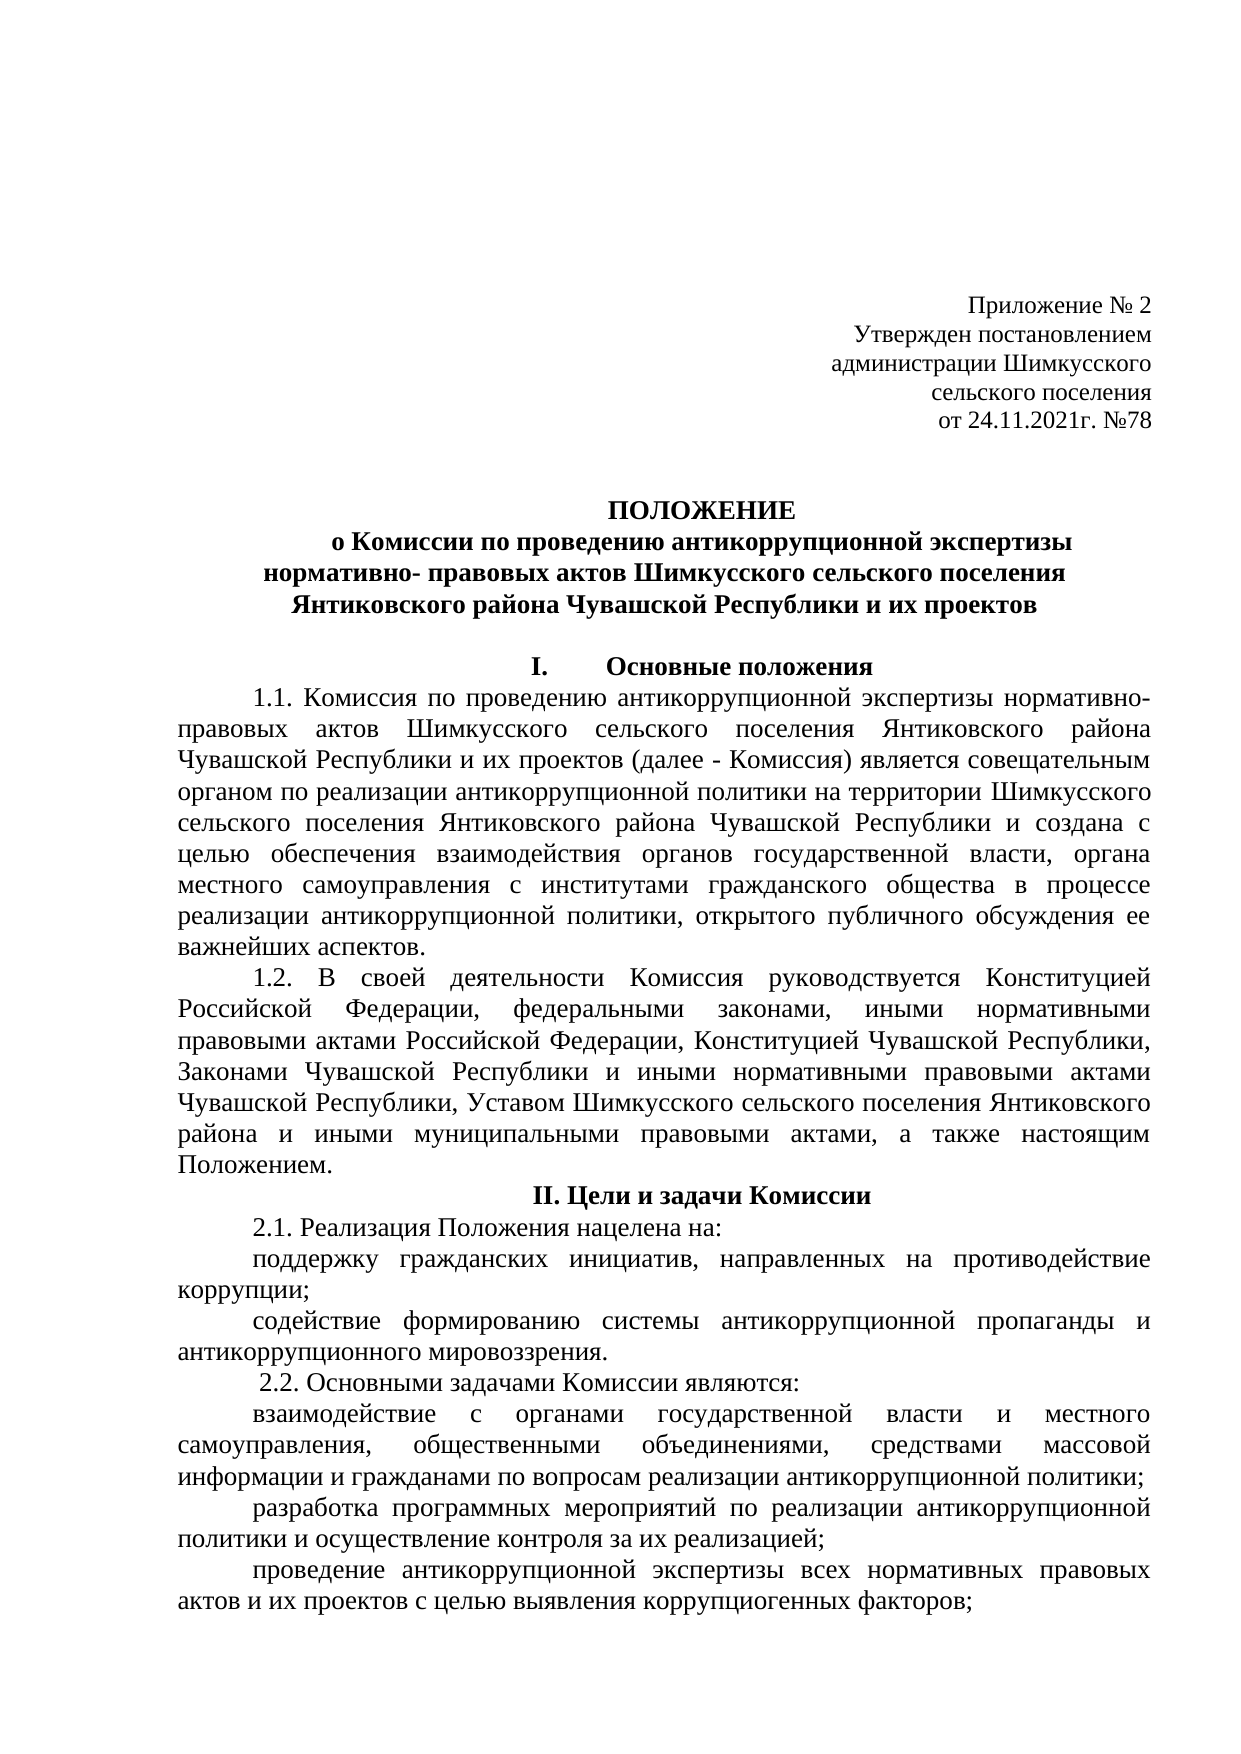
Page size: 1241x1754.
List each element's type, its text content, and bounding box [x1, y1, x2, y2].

text содействие формированию системы антикоррупционной пропаганды и антикоррупционного мировоззрения. [177, 1304, 1152, 1366]
text взаимодействие с органами государственной власти и местного самоуправления, общественными объединениями, средствами массовой информации и гражданами по вопросам реализации антикоррупционной политики; [177, 1397, 1152, 1491]
text поддержку гражданских инициатив, направленных на противодействие коррупции; [177, 1242, 1152, 1304]
text 2.2. Основными задачами Комиссии являются: [177, 1366, 1152, 1397]
text II. Цели и задачи Комиссии [177, 1179, 1152, 1211]
text администрации Шимкусского сельского поселения [177, 348, 1152, 406]
text Утвержден постановлением [177, 319, 1152, 348]
list Основные положения [252, 650, 1152, 681]
text 2.1. Реализация Положения нацелена на: [177, 1211, 1152, 1242]
text 1.1. Комиссия по проведению антикоррупционной экспертизы нормативно- правовых актов Шимкусского сельского поселения Янтиковского района Чувашской Республики и их проектов (далее - Комиссия) является совещательным органом по реализации антикоррупционной политики на территории Шимкусского сельского поселения Янтиковского района Чувашской Республики и создана с целью обеспечения взаимодействия органов государственной власти, органа местного самоуправления с институтами гражданского общества в процессе реализации антикоррупционной политики, открытого публичного обсуждения ее важнейших аспектов. [177, 681, 1152, 961]
text 1.2. В своей деятельности Комиссия руководствуется Конституцией Российской Федерации, федеральными законами, иными нормативными правовыми актами Российской Федерации, Конституцией Чувашской Республики, Законами Чувашской Республики и иными нормативными правовыми актами Чувашской Республики, Уставом Шимкусского сельского поселения Янтиковского района и иными муниципальными правовыми актами, а также настоящим Положением. [177, 961, 1152, 1179]
text от 24.11.2021г. №78 [177, 406, 1152, 434]
text ПОЛОЖЕНИЕ [177, 494, 1152, 525]
text разработка программных мероприятий по реализации антикоррупционной политики и осуществление контроля за их реализацией; [177, 1491, 1152, 1553]
text о Комиссии по проведению антикоррупционной экспертизы нормативно- правовых актов Шимкусского сельского поселения Янтиковского района Чувашской Республики и их проектов [177, 525, 1152, 619]
text Приложение № 2 [177, 291, 1152, 319]
text проведение антикоррупционной экспертизы всех нормативных правовых актов и их проектов с целью выявления коррупциогенных факторов; [177, 1553, 1152, 1616]
